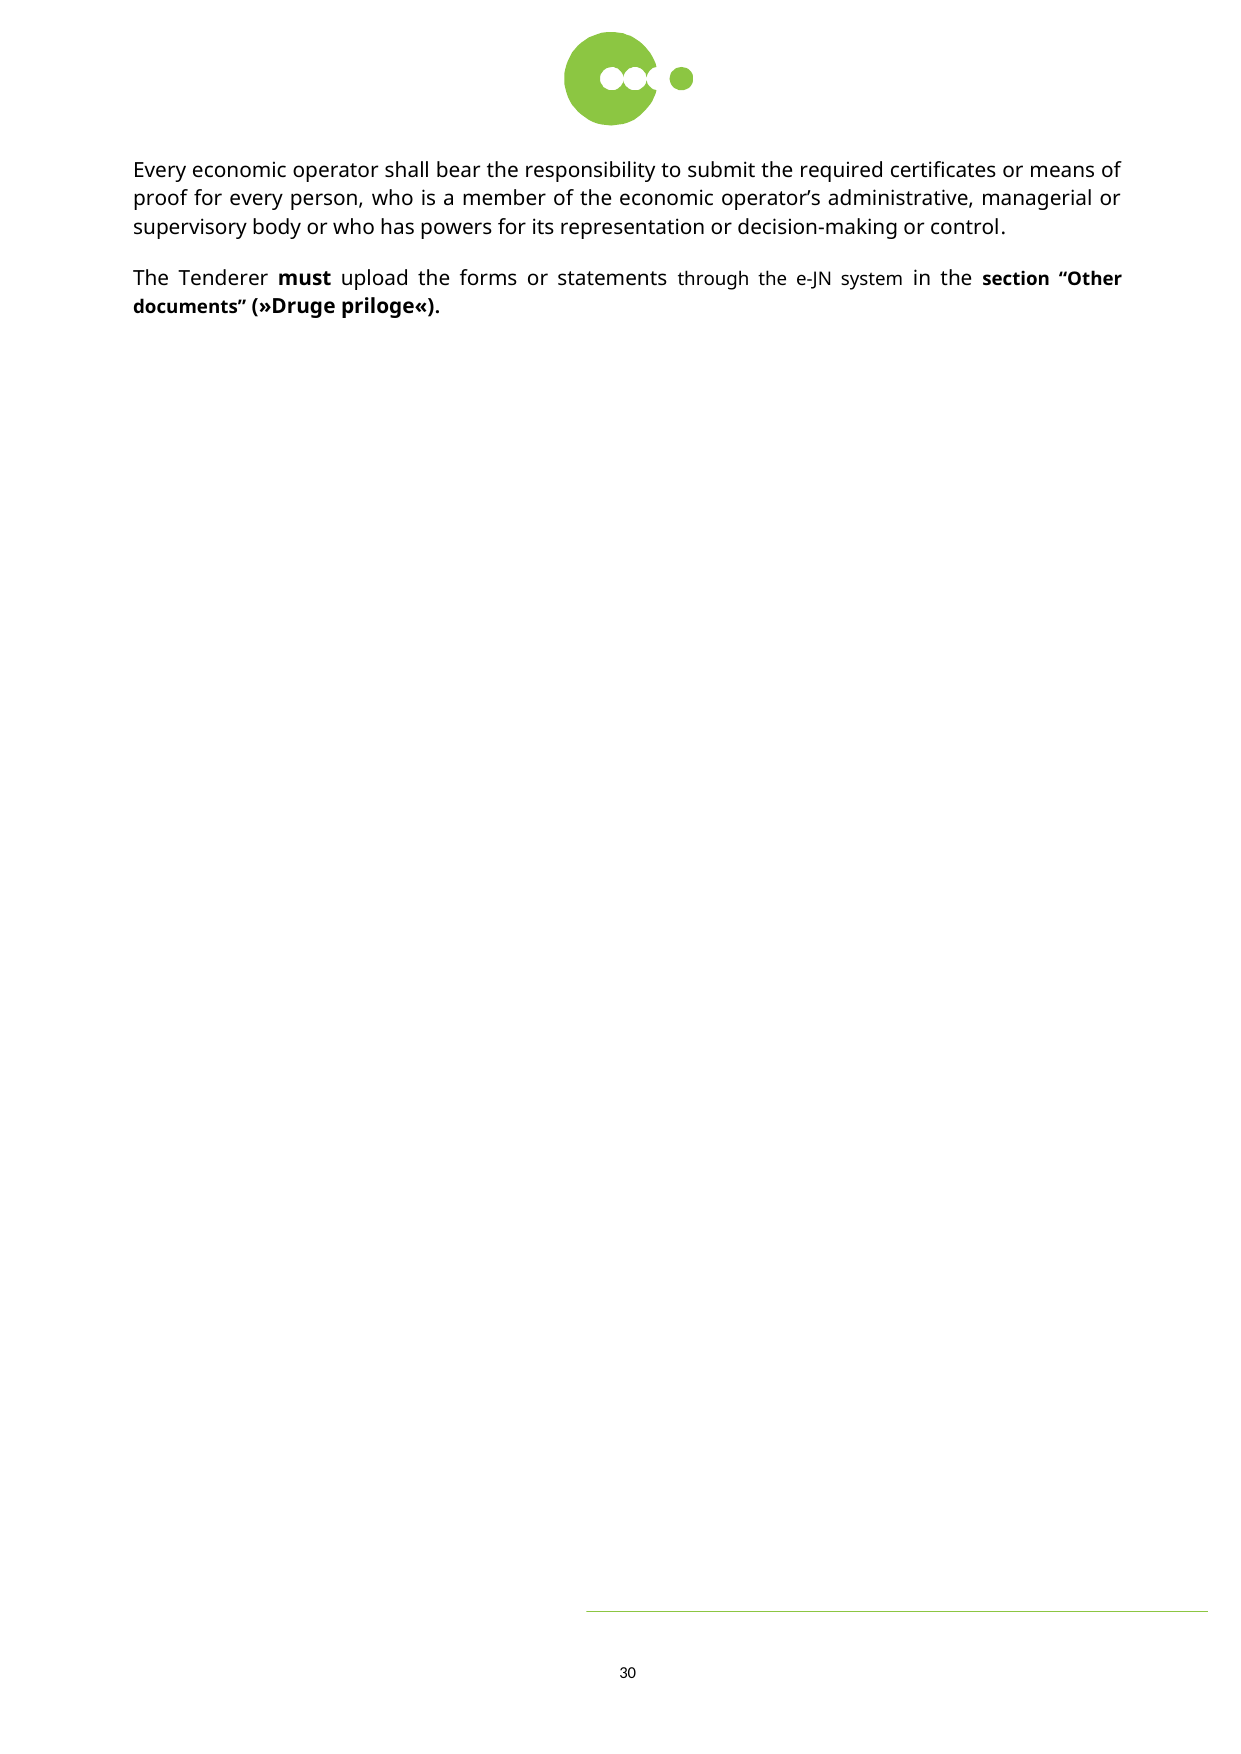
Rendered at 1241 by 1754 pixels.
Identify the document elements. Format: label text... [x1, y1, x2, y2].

text The Tenderer must upload the forms or statements through the e-JN system in the section “Other documents” (»Druge priloge«). [133, 263, 1122, 320]
text Every economic operator shall bear the responsibility to submit the required certificates or means of proof for every person, who is a member of the economic operator’s administrative, managerial or supervisory body or who has powers for its representation or decision-making or control. [133, 155, 1122, 240]
